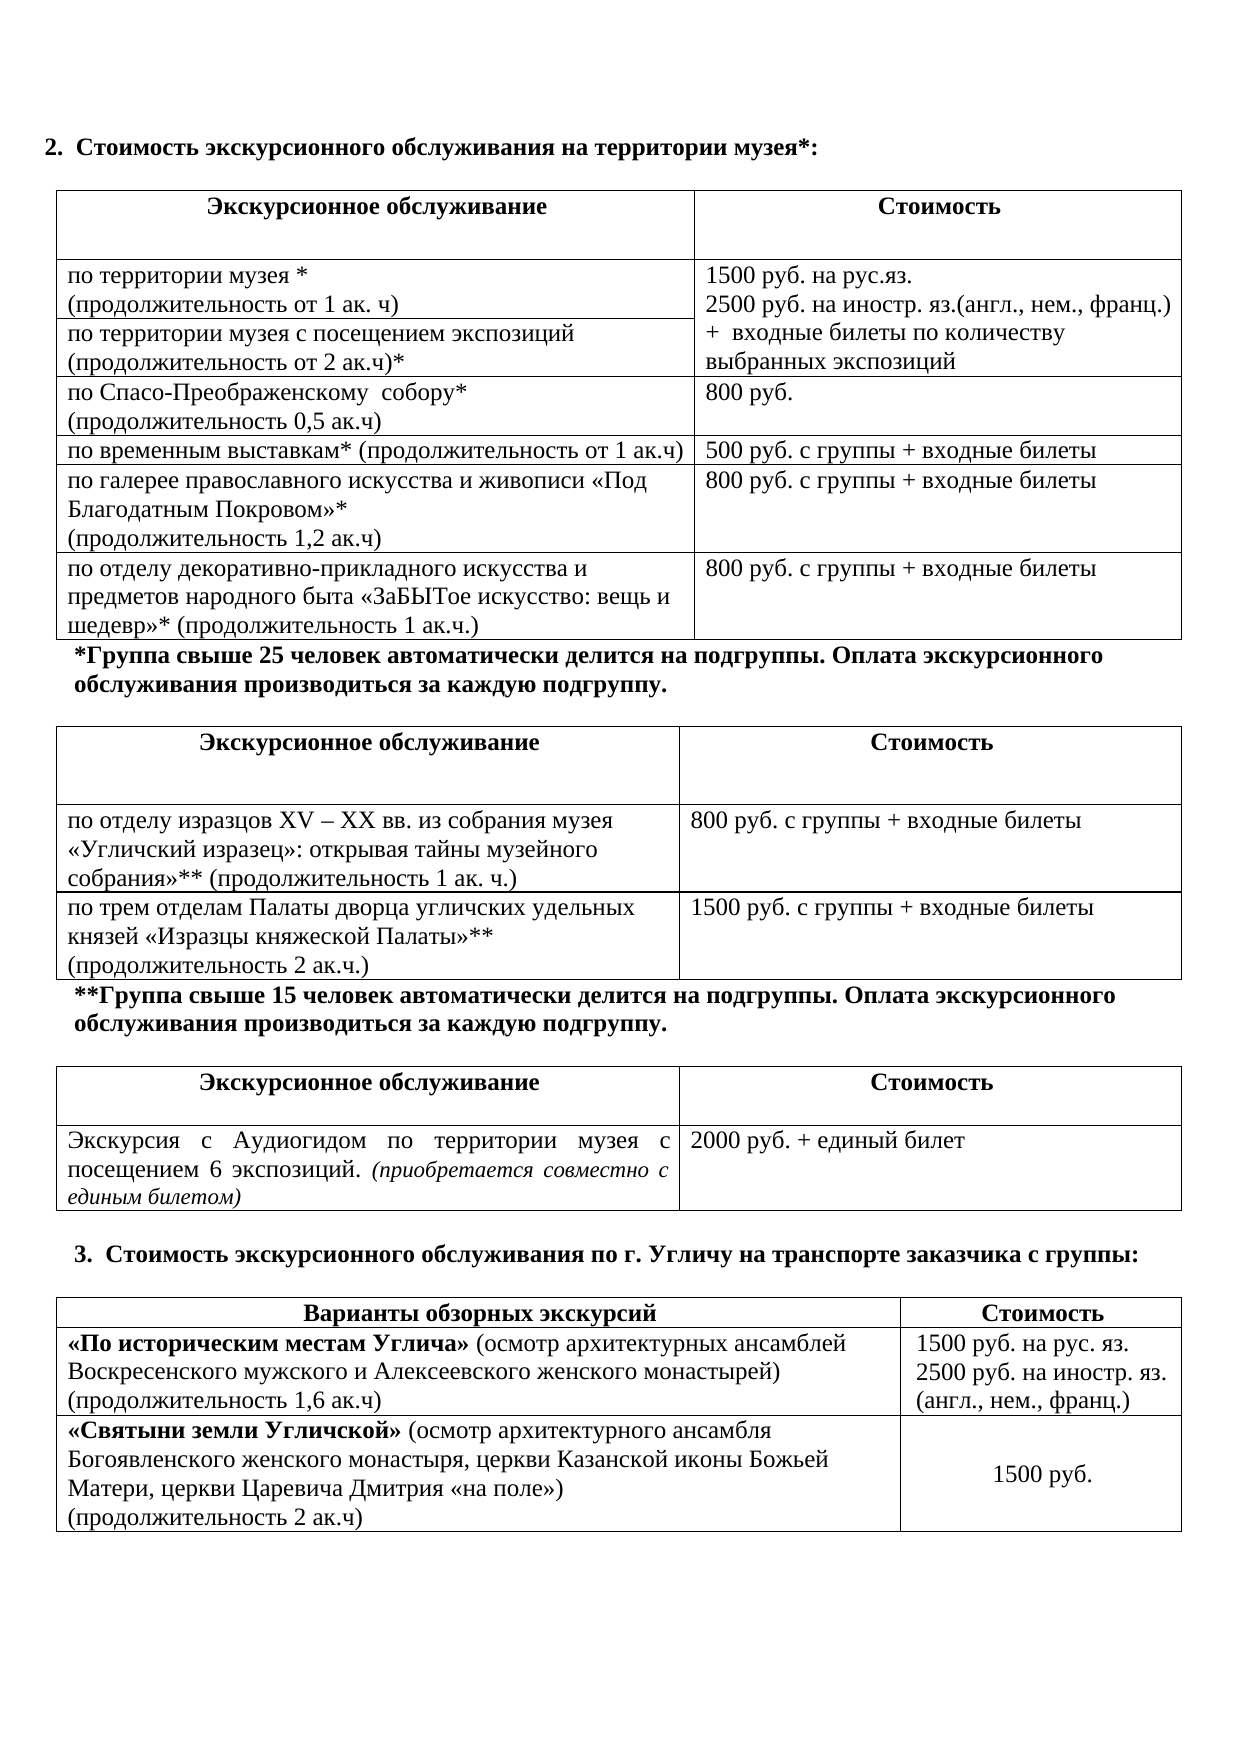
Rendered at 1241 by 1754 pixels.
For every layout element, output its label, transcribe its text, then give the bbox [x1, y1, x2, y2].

table_cell «По историческим местам Углича» (осмотр архитектурных ансамблей Воскресенского мужского и Алексеевского женского монастырей) (продолжительность 1,6 ак.ч) [57, 1328, 900, 1414]
table_cell по галерее православного искусства и живописи «Под Благодатным Покровом»* (продолжительность 1,2 ак.ч) [57, 465, 694, 552]
table_cell по территории музея * (продолжительность от 1 ак. ч) [57, 260, 694, 317]
table_header Стоимость [695, 191, 1181, 259]
table_header Экскурсионное обслуживание [57, 1067, 679, 1124]
table_cell 800 руб. с группы + входные билеты [695, 553, 1181, 639]
table_cell 800 руб. [695, 377, 1181, 434]
table_cell по отделу изразцов XV – XX вв. из собрания музея «Угличский изразец»: открывая тайны музейного собрания»** (продолжительность 1 ак. ч.) [57, 805, 679, 891]
table_cell 1500 руб. [901, 1416, 1181, 1531]
table_header Варианты обзорных экскурсий [57, 1298, 900, 1327]
table_header Экскурсионное обслуживание [57, 191, 694, 259]
table_header Стоимость [680, 1067, 1181, 1124]
table_cell по отделу декоративно-прикладного искусства и предметов народного быта «ЗаБЫТое искусство: вещь и шедевр»* (продолжительность 1 ак.ч.) [57, 553, 694, 639]
table_cell по трем отделам Палаты дворца угличских удельных князей «Изразцы княжеской Палаты»** (продолжительность 2 ак.ч.) [57, 893, 679, 979]
table_cell «Святыни земли Угличской» (осмотр архитектурного ансамбля Богоявленского женского монастыря, церкви Казанской иконы Божьей Матери, церкви Царевича Дмитрия «на поле») (продолжительность 2 ак.ч) [57, 1416, 900, 1531]
table_cell 500 руб. с группы + входные билеты [695, 436, 1181, 464]
table_cell по территории музея с посещением экспозиций (продолжительность от 2 ак.ч)* [57, 319, 694, 376]
text *Группа свыше 25 человек автоматически делится на подгруппы. Оплата экскурсионного обслуживания производиться за каждую подгруппу. [74, 640, 1155, 697]
table_header Стоимость [680, 727, 1181, 804]
text 3. Стоимость экскурсионного обслуживания по г. Угличу на транспорте заказчика с группы: [74, 1239, 1152, 1268]
table_cell 1500 руб. на рус. яз. 2500 руб. на иностр. яз. (англ., нем., франц.) [901, 1328, 1181, 1414]
table_header Экскурсионное обслуживание [57, 727, 679, 804]
text 2. Стоимость экскурсионного обслуживания на территории музея*: [44, 132, 1155, 161]
table_cell 800 руб. с группы + входные билеты [695, 465, 1181, 552]
table_cell 1500 руб. на рус.яз. 2500 руб. на иностр. яз.(англ., нем., франц.) + входные билеты по количеству выбранных экспозиций [695, 260, 1181, 376]
table_header Стоимость [901, 1298, 1181, 1327]
table_cell 1500 руб. с группы + входные билеты [680, 893, 1181, 979]
table_cell 800 руб. с группы + входные билеты [680, 805, 1181, 891]
table_cell по Спасо-Преображенскому собору* (продолжительность 0,5 ак.ч) [57, 377, 694, 434]
table_cell по временным выставкам* (продолжительность от 1 ак.ч) [57, 436, 694, 464]
table_cell Экскурсия с Аудиогидом по территории музея с посещением 6 экспозиций. (приобретается совместно с единым билетом) [57, 1126, 679, 1209]
table_cell 2000 руб. + единый билет [680, 1126, 1181, 1209]
text **Группа свыше 15 человек автоматически делится на подгруппы. Оплата экскурсионного обслуживания производиться за каждую подгруппу. [74, 980, 1155, 1037]
